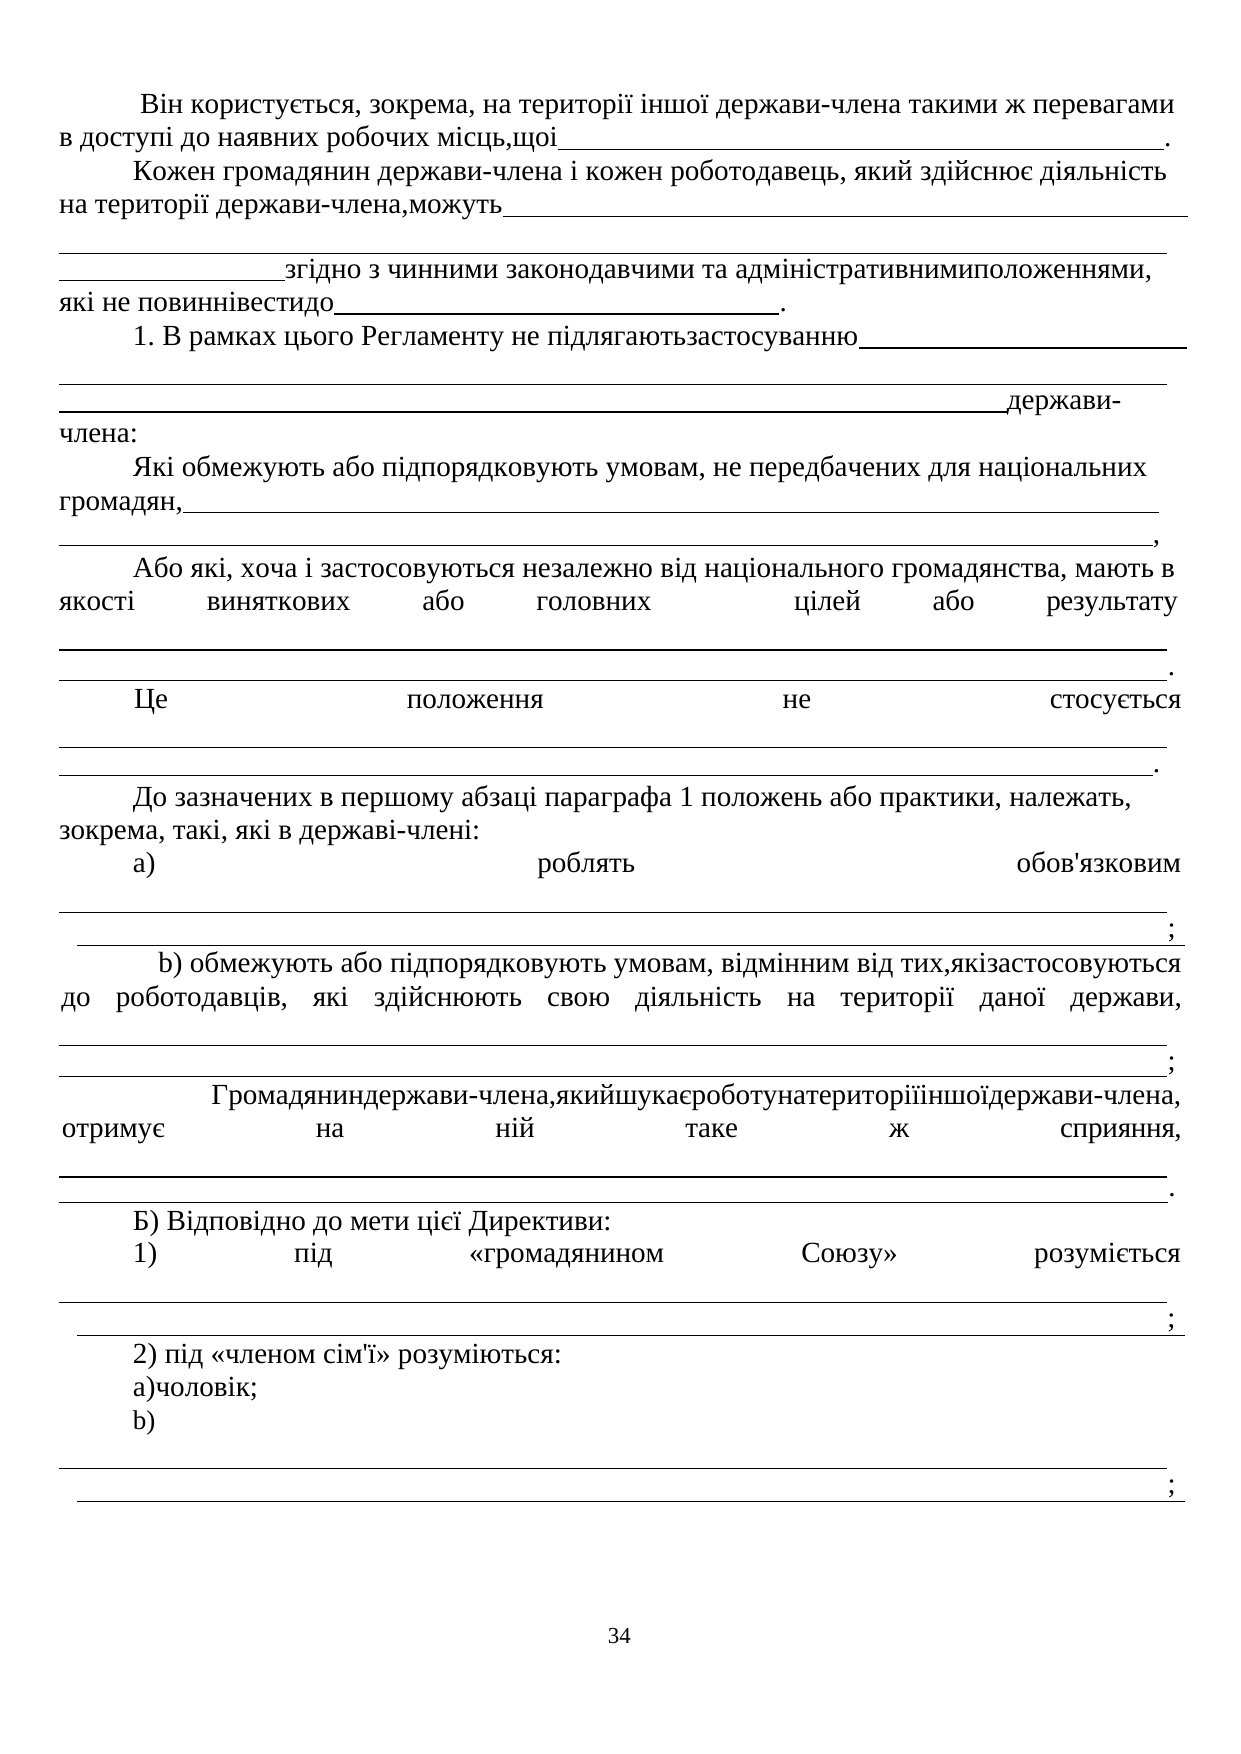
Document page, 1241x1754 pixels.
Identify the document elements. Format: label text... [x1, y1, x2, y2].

text члена: [59, 416, 1209, 449]
text держави- [59, 380, 1209, 416]
text . [35, 645, 1175, 681]
text Б) Відповідно до мети цієї Директиви: [133, 1203, 1209, 1236]
list під «членом сім'ї» розуміються: а)чоловік; [133, 1336, 562, 1403]
list під «громадянином Союзу» розуміється [133, 1236, 1209, 1270]
text Громадяниндержави-члена,якийшукаєроботунатериторіїіншоїдержави-члена, отримує на ній таке ж сприяння, [59, 1077, 1182, 1144]
text згідно з чинними законодавчими та адміністративнимиположеннями, [59, 248, 1209, 284]
text Які обмежують або підпорядковують умовам, не передбачених для національних громадян, [59, 449, 1181, 516]
text , [59, 516, 1209, 550]
text які не повиннівестидо . [59, 284, 1209, 318]
text . [59, 743, 1209, 779]
text До зазначених в першому абзаці параграфа 1 положень або практики, належать, зокрема, такі, які в державі-члені: [59, 779, 1209, 846]
text Він користується, зокрема, на території іншої держави-члена такими ж перевагами в доступі до наявних робочих місць,щоі . [59, 86, 1181, 153]
text ; [35, 1041, 1176, 1077]
list В рамках цього Регламенту не підлягаютьзастосуванню [133, 318, 1209, 352]
text ; [35, 1464, 1176, 1500]
text а) роблять обов'язковим [133, 846, 1209, 879]
text ; [1167, 1298, 1209, 1334]
text Це положення не стосується [35, 681, 1181, 715]
text Кожен громадянин держави-члена і кожен роботодавець, який здійснює діяльність на території держави-члена,можуть [59, 153, 1188, 220]
text ; [35, 908, 1176, 943]
text Або які, хоча і застосовуються незалежно від національного громадянства, мають в якості виняткових або головних цілей або результату [59, 550, 1181, 617]
text b) обмежують або підпорядковують умовам, відмінним від тих,якізастосовуються до роботодавців, які здійснюють свою діяльність на території даної держави, [59, 946, 1182, 1013]
text . [1168, 1172, 1209, 1203]
